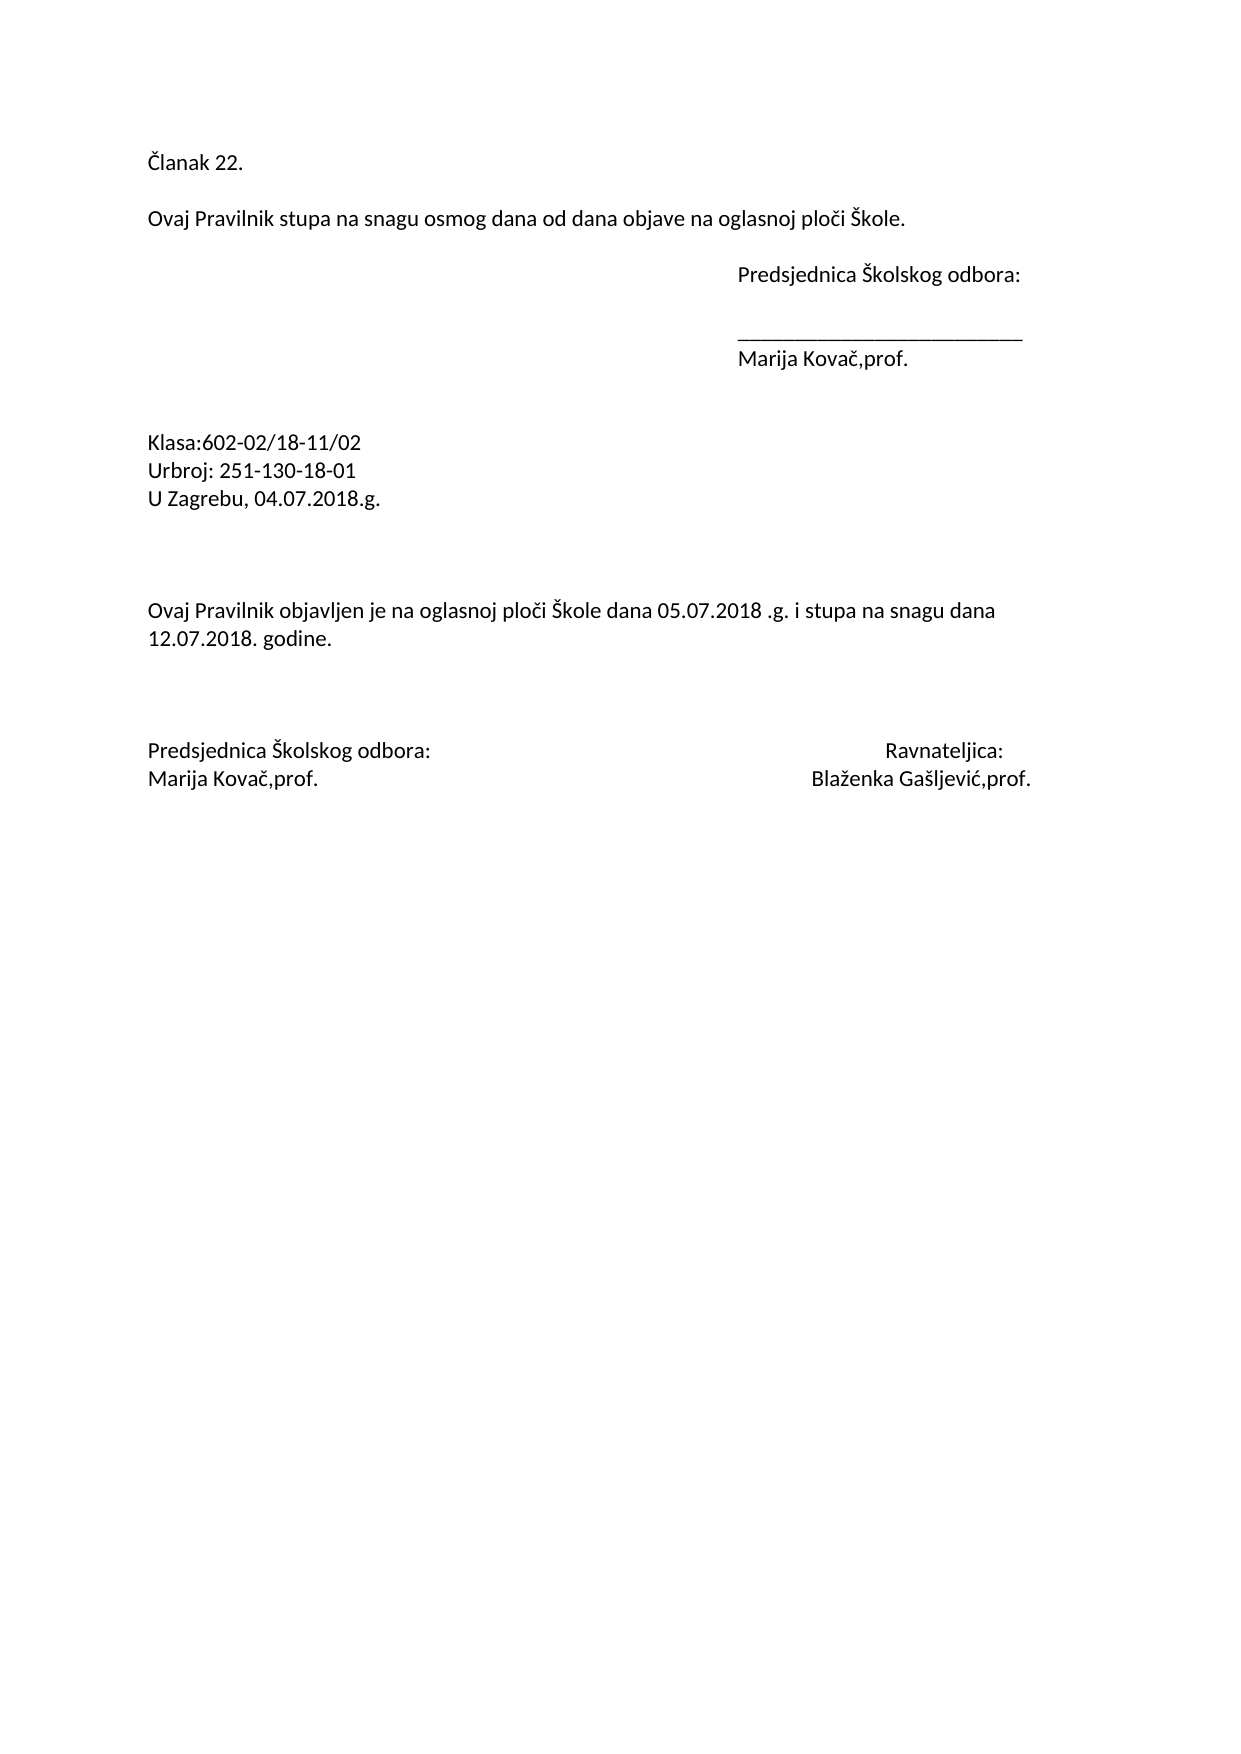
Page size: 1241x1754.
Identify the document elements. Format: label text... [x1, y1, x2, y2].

text Predsjednica Školskog odbora: [148, 260, 1093, 288]
text Ovaj Pravilnik objavljen je na oglasnoj ploči Škole dana 05.07.2018 .g. i stupa na snagu dana 12.07.2018. godine. [148, 596, 1093, 652]
text Marija Kovač,prof. [148, 344, 1093, 372]
text Predsjednica Školskog odbora: Ravnateljica: [148, 736, 1093, 764]
text Klasa:602-02/18-11/02 [148, 428, 1093, 456]
text Urbroj: 251-130-18-01 [148, 456, 1093, 484]
text _________________________ [148, 316, 1093, 344]
text Ovaj Pravilnik stupa na snagu osmog dana od dana objave na oglasnoj ploči Škole. [148, 204, 1093, 232]
text U Zagrebu, 04.07.2018.g. [148, 484, 1093, 512]
text Marija Kovač,prof. Blaženka Gašljević,prof. [148, 764, 1093, 792]
text Članak 22. [148, 148, 1093, 176]
